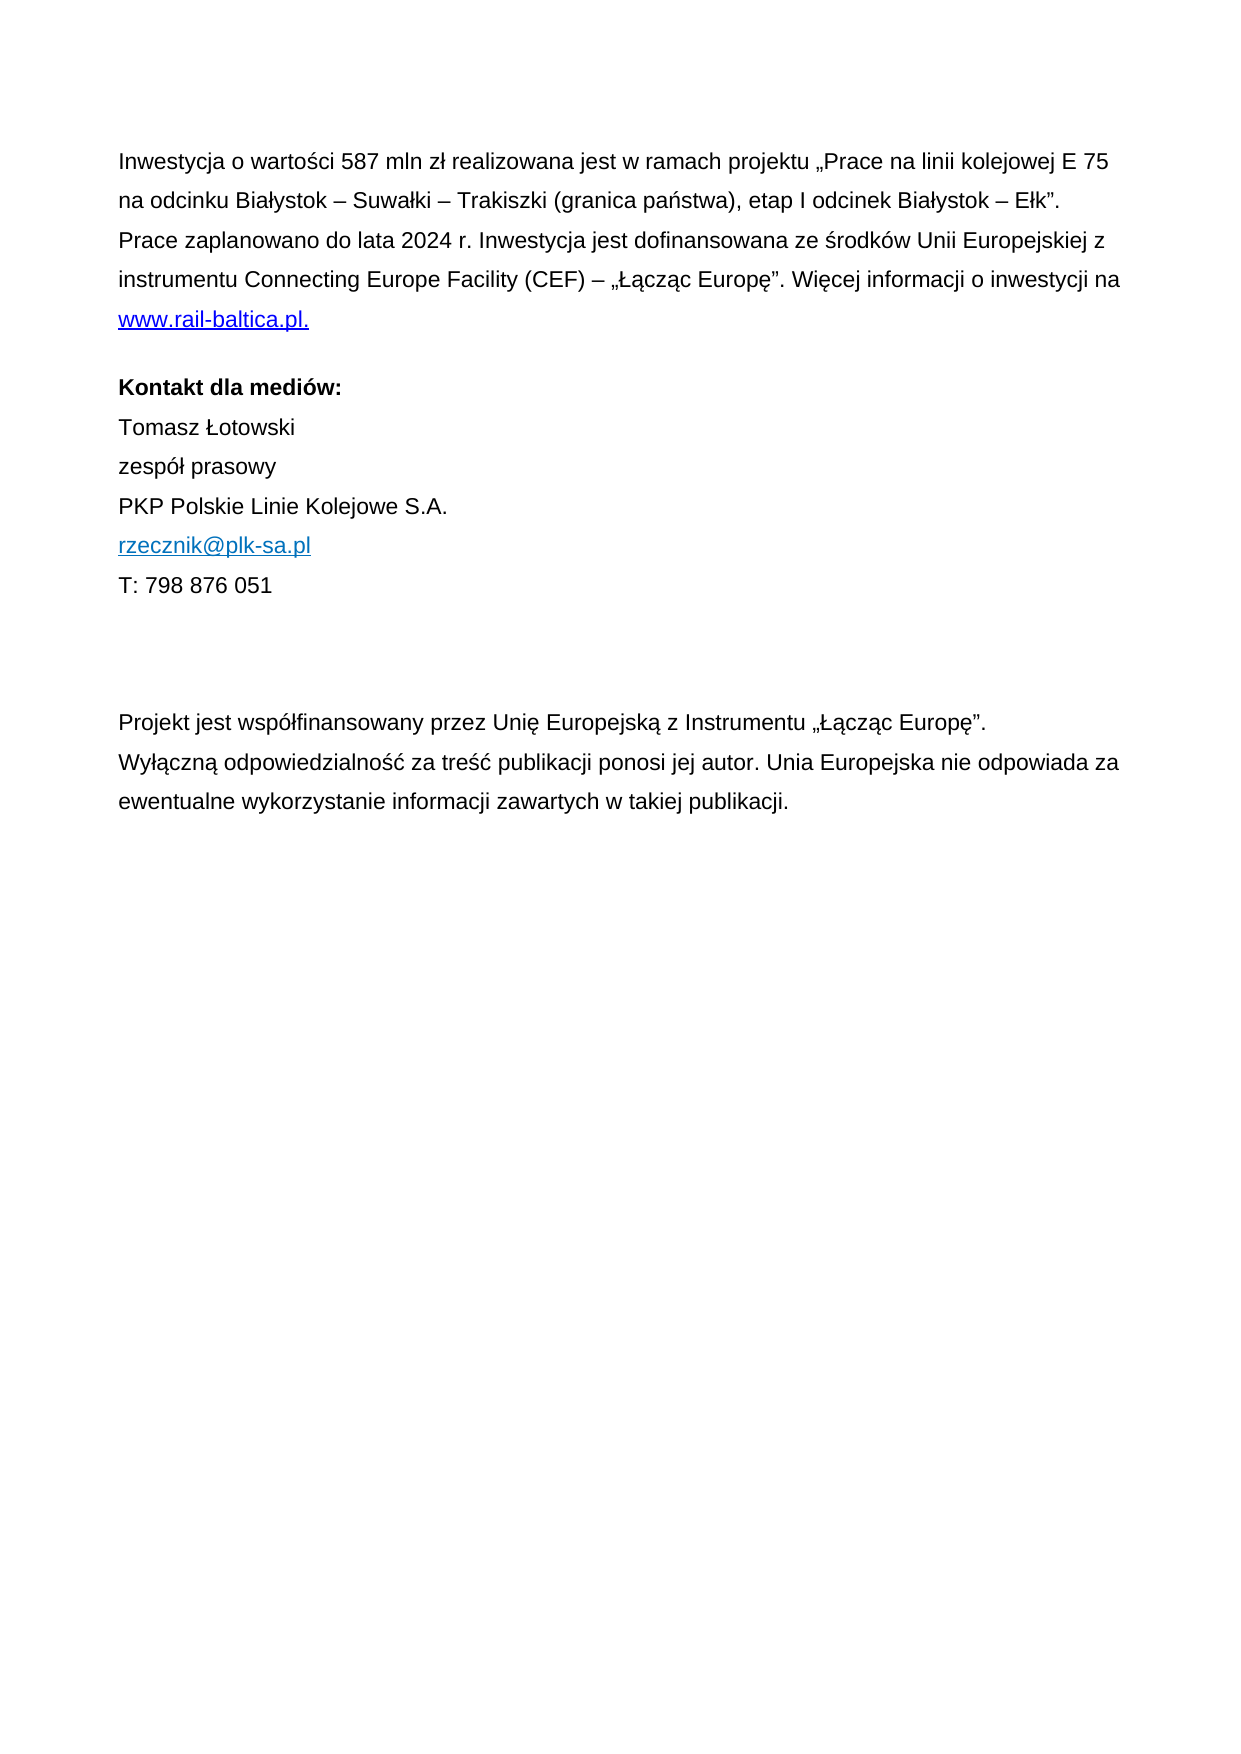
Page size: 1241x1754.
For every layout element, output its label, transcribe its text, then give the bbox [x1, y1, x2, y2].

text Wyłączną odpowiedzialność za treść publikacji ponosi jej autor. Unia Europejska nie odpowiada za ewentualne wykorzystanie informacji zawartych w takiej publikacji. [118, 748, 1122, 814]
text Kontakt dla mediów: [118, 374, 1122, 401]
text Tomasz Łotowski zespół prasowy [118, 414, 1122, 479]
text PKP Polskie Linie Kolejowe S.A. rzecznik@plk-sa.pl T: 798 876 051 [118, 493, 1122, 598]
text Inwestycja o wartości 587 mln zł realizowana jest w ramach projektu „Prace na linii kolejowej E 75 na odcinku Białystok – Suwałki – Trakiszki (granica państwa), etap I odcinek Białystok – Ełk”. Prace zaplanowano do lata 2024 r. Inwestycja jest dofinansowana ze środków Unii Europejskiej z instrumentu Connecting Europe Facility (CEF) – „Łącząc Europę”. Więcej informacji o inwestycji na www.rail-baltica.pl. [118, 148, 1122, 332]
text Projekt jest współfinansowany przez Unię Europejską z Instrumentu „Łącząc Europę”. [118, 709, 1122, 735]
